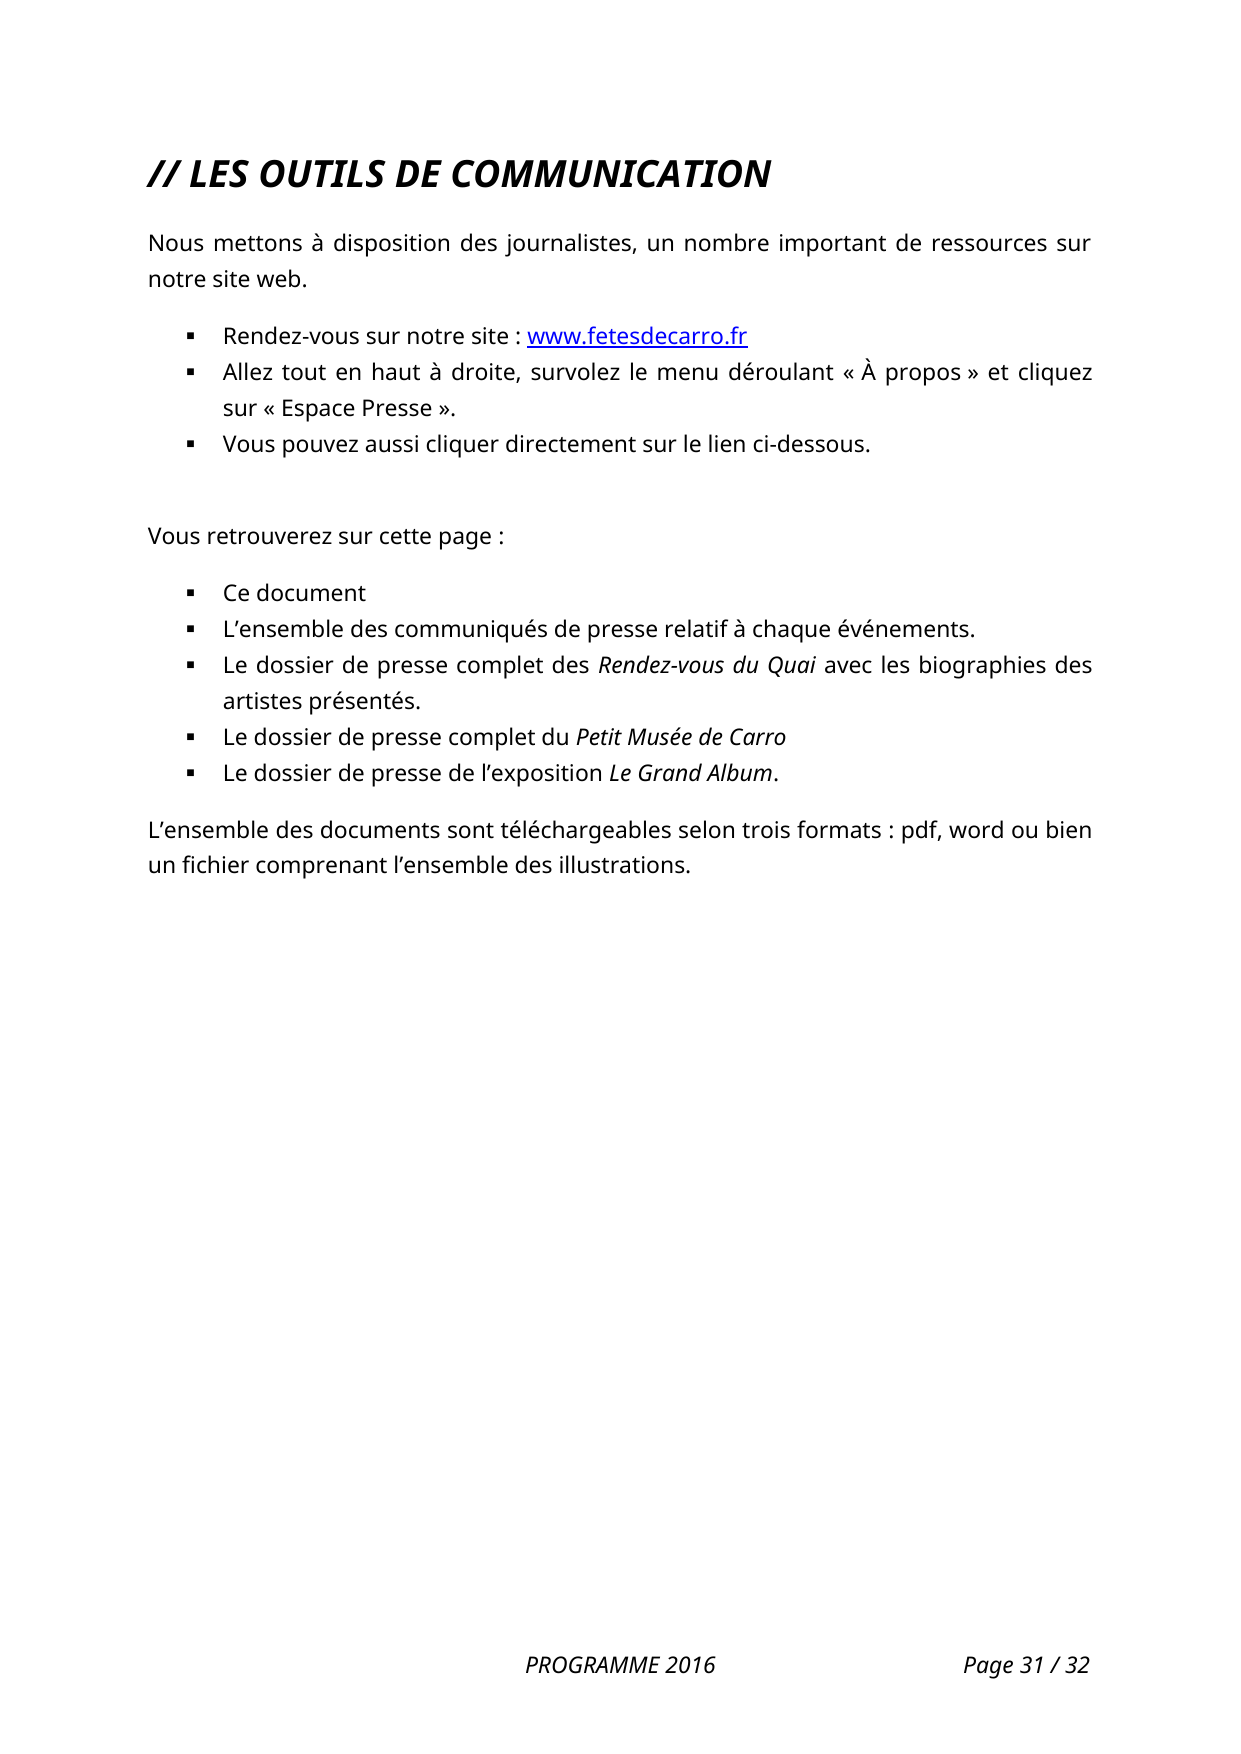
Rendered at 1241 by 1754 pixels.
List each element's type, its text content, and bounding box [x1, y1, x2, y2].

list Allez tout en haut à droite, survolez le menu déroulant « À propos » et cliquez sur « Espace Presse ». [185, 356, 1093, 423]
list Ce document [185, 577, 1093, 608]
text L’ensemble des documents sont téléchargeables selon trois formats : pdf, word ou bien un fichier comprenant l’ensemble des illustrations. [148, 813, 1093, 881]
list L’ensemble des communiqués de presse relatif à chaque événements. [185, 613, 1093, 644]
text Nous mettons à disposition des journalistes, un nombre important de ressources sur notre site web. [148, 227, 1093, 294]
text Vous retrouverez sur cette page : [148, 520, 1093, 552]
subtitle // LES OUTILS DE COMMUNICATION [148, 148, 1093, 199]
list Le dossier de presse de l’exposition Le Grand Album. [185, 757, 1093, 788]
list Le dossier de presse complet du Petit Musée de Carro [185, 721, 1093, 752]
list Vous pouvez aussi cliquer directement sur le lien ci-dessous. [185, 428, 1093, 459]
list Rendez-vous sur notre site : www.fetesdecarro.fr [185, 320, 1093, 351]
list Le dossier de presse complet des Rendez-vous du Quai avec les biographies des artistes présentés. [185, 649, 1093, 716]
